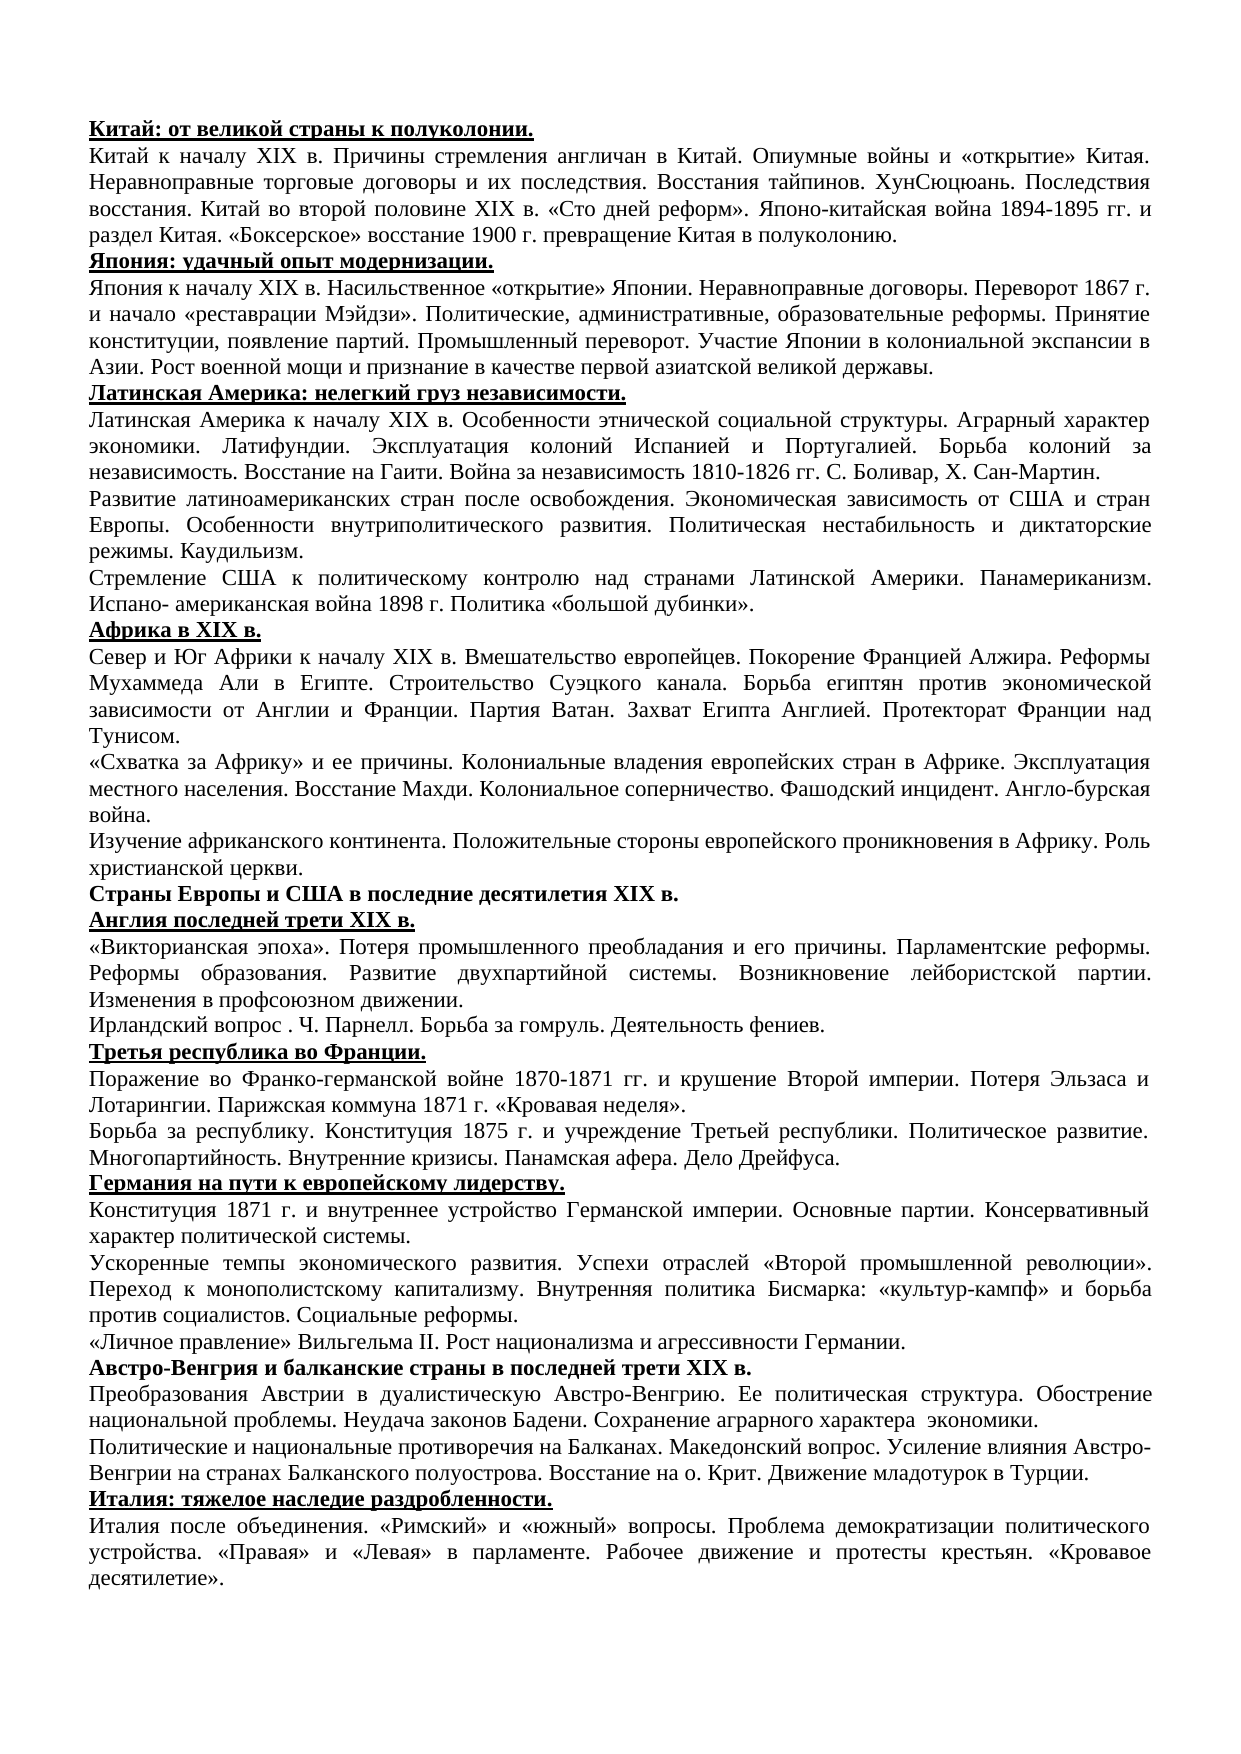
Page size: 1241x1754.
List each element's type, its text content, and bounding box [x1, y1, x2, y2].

text Латинская Америка к началу XIX в. Особенности этнической социальной структуры. Аграрный характер экономики. Латифундии. Эксплуатация колоний Испанией и Португалией. Борьба колоний за независимость. Восстание на Гаити. Война за независимость 1810-1826 гг. С. Боливар, Х. Сан-Мартин. [89, 406, 1152, 485]
text Ирландский вопрос . Ч. Парнелл. Борьба за гомруль. Деятельность фениев. [89, 1012, 1163, 1038]
text «Викторианская эпоха». Потеря промышленного преобладания и его причины. Парламентские реформы. Реформы образования. Развитие двухпартийной системы. Возникновение лейбористской партии. Изменения в профсоюзном движении. [89, 933, 1152, 1012]
text Поражение во Франко-германской войне 1870-1871 гг. и крушение Второй империи. Потеря Эльзаса и Лотарингии. Парижская коммуна 1871 г. «Кровавая неделя». [89, 1064, 1163, 1117]
text Конституция 1871 г. и внутреннее устройство Германской империи. Основные партии. Консервативный характер политической системы. [89, 1196, 1152, 1249]
subtitle Австро-Венгрия и балканские страны в последней трети XIX в. [89, 1354, 1163, 1380]
text Италия после объединения. «Римский» и «южный» вопросы. Проблема демократизации политического устройства. «Правая» и «Левая» в парламенте. Рабочее движение и протесты крестьян. «Кровавое десятилетие». [89, 1512, 1152, 1591]
subtitle Япония: удачный опыт модернизации. [89, 248, 1163, 274]
text Север и Юг Африки к началу XIX в. Вмешательство европейцев. Покорение Францией Алжира. Реформы Мухаммеда Али в Египте. Строительство Суэцкого канала. Борьба египтян против экономической зависимости от Англии и Франции. Партия Ватан. Захват Египта Англией. Протекторат Франции над Тунисом. [89, 643, 1152, 748]
text Ускоренные темпы экономического развития. Успехи отраслей «Второй промышленной революции». Переход к монополистскому капитализму. Внутренняя политика Бисмарка: «культур-кампф» и борьба против социалистов. Социальные реформы. [89, 1249, 1152, 1328]
subtitle Африка в XIX в. [89, 617, 1163, 643]
text Преобразования Австрии в дуалистическую Австро-Венгрию. Ее политическая структура. Обострение национальной проблемы. Неудача законов Бадени. Сохранение аграрного характера экономики. [89, 1380, 1152, 1433]
subtitle Китай: от великой страны к полуколонии. [89, 116, 1163, 142]
subtitle Третья республика во Франции. [89, 1038, 1163, 1064]
subtitle Страны Европы и США в последние десятилетия XIX в. Англия последней трети XIX в. [89, 880, 680, 933]
text Стремление США к политическому контролю над странами Латинской Америки. Панамериканизм. Испано- американская война 1898 г. Политика «большой дубинки». [89, 564, 1152, 617]
text Политические и национальные противоречия на Балканах. Македонский вопрос. Усиление влияния Австро- Венгрии на странах Балканского полуострова. Восстание на о. Крит. Движение младотурок в Турции. [89, 1433, 1153, 1486]
subtitle Германия на пути к европейскому лидерству. [89, 1170, 1163, 1196]
text Изучение африканского континента. Положительные стороны европейского проникновения в Африку. Роль христианской церкви. [89, 827, 1152, 880]
text «Схватка за Африку» и ее причины. Колониальные владения европейских стран в Африке. Эксплуатация местного населения. Восстание Махди. Колониальное соперничество. Фашодский инцидент. Англо-бурская война. [89, 748, 1152, 827]
text Япония к началу XIX в. Насильственное «открытие» Японии. Неравноправные договоры. Переворот 1867 г. и начало «реставрации Мэйдзи». Политические, административные, образовательные реформы. Принятие конституции, появление партий. Промышленный переворот. Участие Японии в колониальной экспансии в Азии. Рост военной мощи и признание в качестве первой азиатской великой державы. [89, 274, 1152, 379]
text Развитие латиноамериканских стран после освобождения. Экономическая зависимость от США и стран Европы. Особенности внутриполитического развития. Политическая нестабильность и диктаторские режимы. Каудильизм. [89, 485, 1152, 564]
text Борьба за республику. Конституция 1875 г. и учреждение Третьей республики. Политическое развитие. Многопартийность. Внутренние кризисы. Панамская афера. Дело Дрейфуса. [89, 1117, 1163, 1170]
text Китай к началу XIX в. Причины стремления англичан в Китай. Опиумные войны и «открытие» Китая. Неравноправные торговые договоры и их последствия. Восстания тайпинов. ХунСюцюань. Последствия восстания. Китай во второй половине XIX в. «Сто дней реформ». Японо-китайская война 1894-1895 гг. и раздел Китая. «Боксерское» восстание 1900 г. превращение Китая в полуколонию. [89, 142, 1152, 247]
subtitle Латинская Америка: нелегкий груз независимости. [89, 380, 1163, 406]
text «Личное правление» Вильгельма II. Рост национализма и агрессивности Германии. [89, 1328, 1163, 1354]
subtitle Италия: тяжелое наследие раздробленности. [89, 1486, 1163, 1512]
